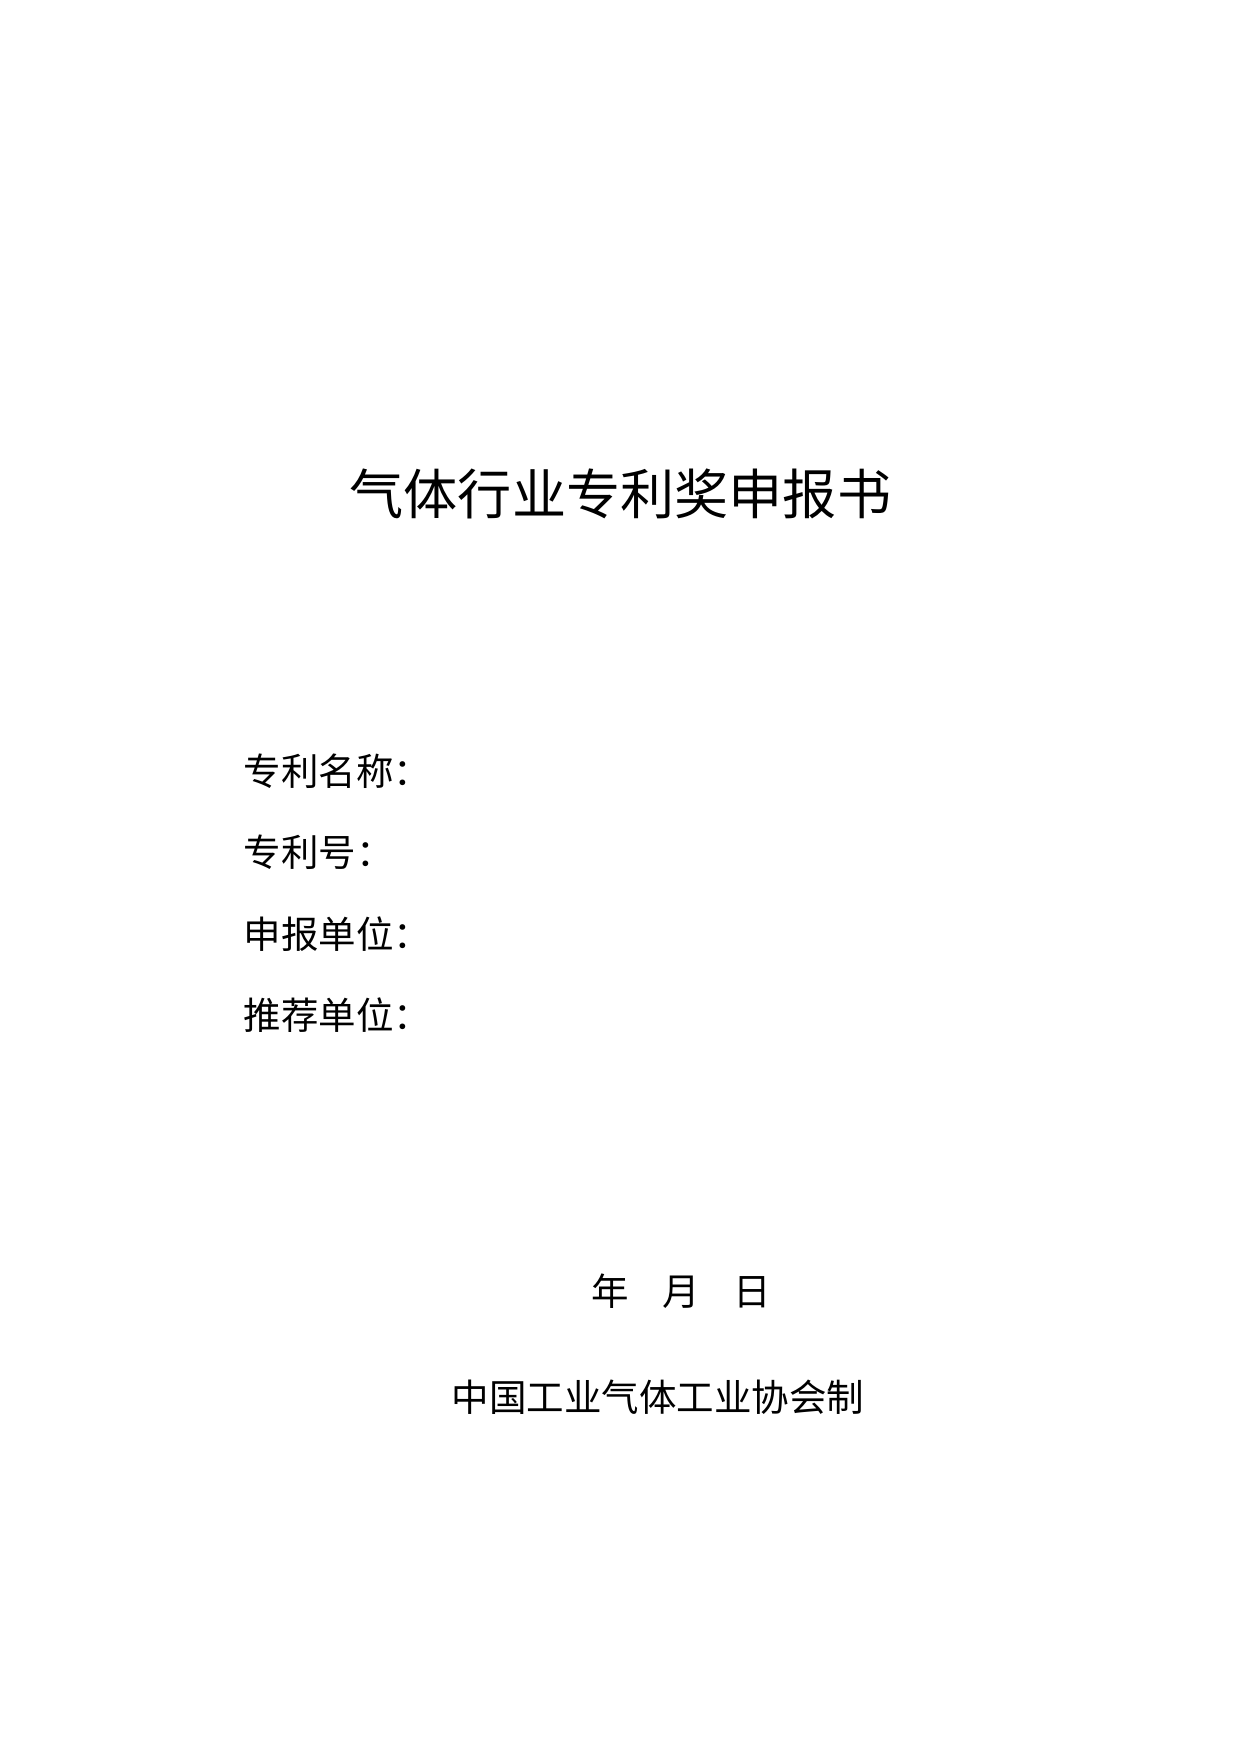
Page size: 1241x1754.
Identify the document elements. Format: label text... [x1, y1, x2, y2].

text 推荐单位： [187, 986, 1053, 1040]
text 中国工业气体工业协会制 [187, 1368, 1053, 1422]
text 气体行业专利奖申报书 [187, 452, 1053, 530]
text 专利号： [187, 823, 1053, 877]
text 专利名称： [187, 742, 1053, 796]
text 申报单位： [187, 904, 1053, 959]
text 年 月 日 [187, 1261, 1053, 1316]
